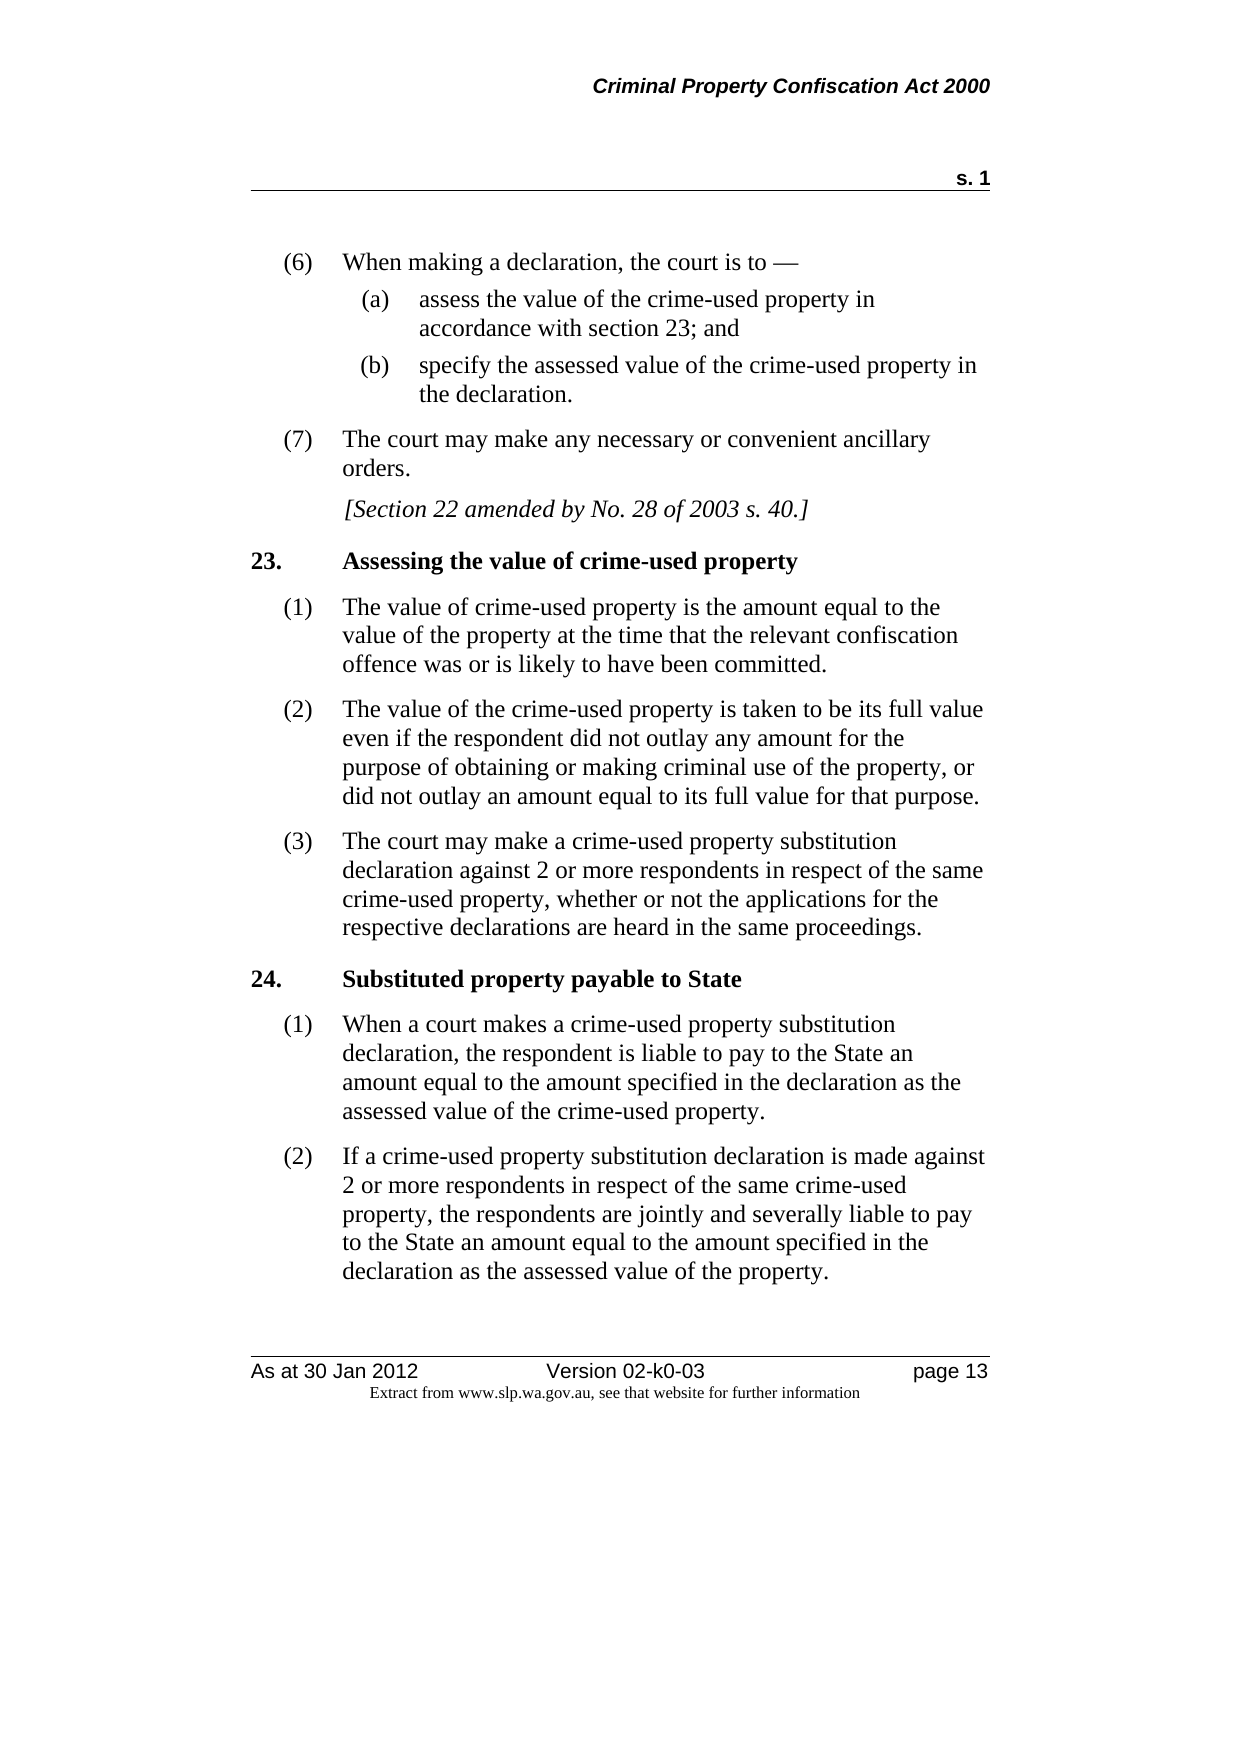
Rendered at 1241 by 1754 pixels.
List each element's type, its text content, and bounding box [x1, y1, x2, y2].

text (7) The court may make any necessary or convenient ancillary orders. [251, 424, 990, 482]
text [Section 22 amended by No. 28 of 2003 s. 40.] [251, 494, 990, 523]
text (2) If a crime-used property substitution declaration is made against 2 or more respondents in respect of the same crime-used property, the respondents are jointly and severally liable to pay to the State an amount equal to the amount specified in the declaration as the assessed value of the property. [251, 1141, 990, 1285]
text (2) The value of the crime-used property is taken to be its full value even if the respondent did not outlay any amount for the purpose of obtaining or making criminal use of the property, or did not outlay an amount equal to its full value for that purpose. [251, 694, 990, 809]
text (b) specify the assessed value of the crime-used property in the declaration. [251, 350, 990, 408]
text (6) When making a declaration, the court is to — [251, 247, 990, 276]
text (1) The value of crime-used property is the amount equal to the value of the property at the time that the relevant confiscation offence was or is likely to have been committed. [251, 592, 990, 678]
subtitle 24. Substituted property payable to State [251, 964, 990, 993]
text (1) When a court makes a crime-used property substitution declaration, the respondent is liable to pay to the State an amount equal to the amount specified in the declaration as the assessed value of the crime-used property. [251, 1009, 990, 1124]
text (a) assess the value of the crime-used property in accordance with section 23; and [251, 284, 990, 342]
subtitle 23. Assessing the value of crime-used property [251, 546, 990, 575]
text (3) The court may make a crime-used property substitution declaration against 2 or more respondents in respect of the same crime-used property, whether or not the applications for the respective declarations are heard in the same proceedings. [251, 826, 990, 941]
